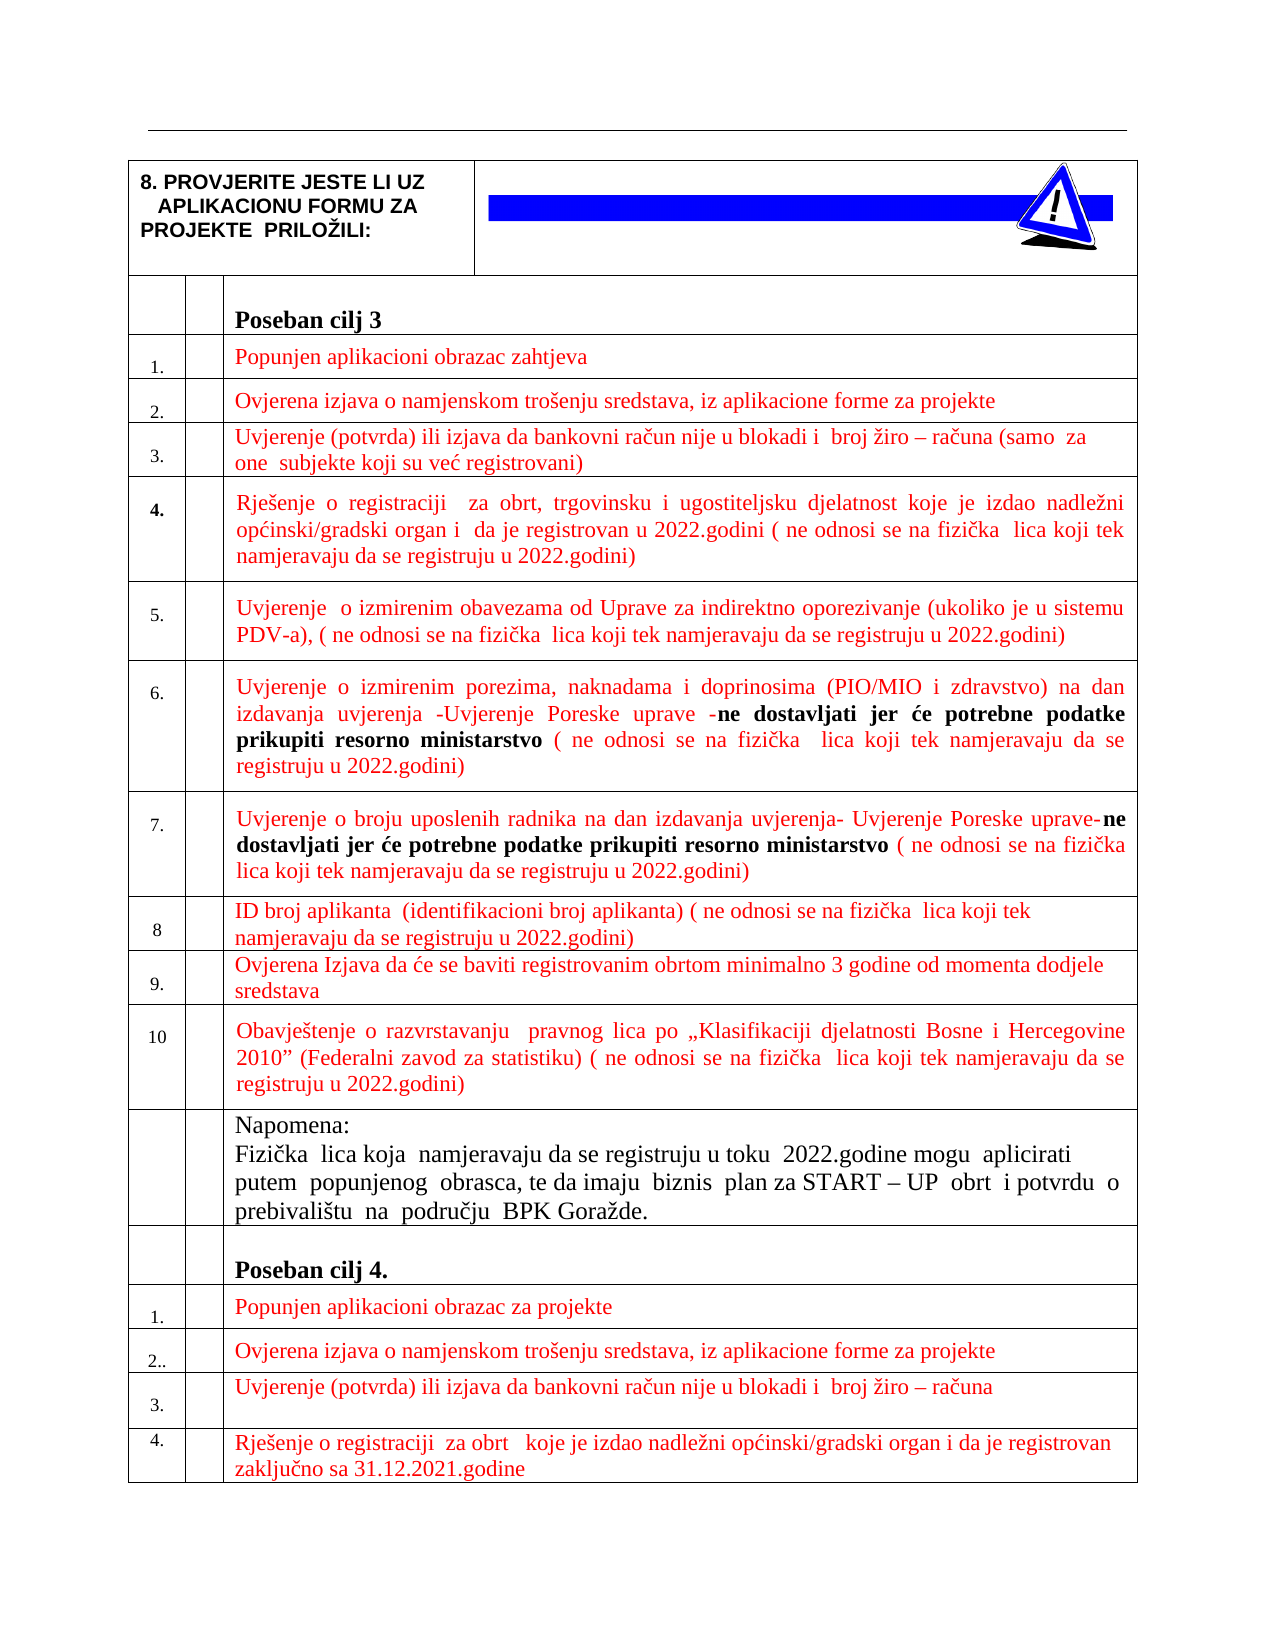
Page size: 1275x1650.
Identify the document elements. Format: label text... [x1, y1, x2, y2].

table_cell 4. [129, 1429, 185, 1482]
table_cell [129, 1226, 185, 1283]
table_cell 1. [129, 1285, 185, 1328]
table_cell Popunjen aplikacioni obrazac za projekte [224, 1285, 1137, 1328]
table_header 8. PROVJERITE JESTE LI UZ APLIKACIONU FORMU ZA PROJEKTE PRILOŽILI: [129, 161, 474, 275]
table_cell [186, 897, 223, 950]
table_cell [186, 477, 223, 581]
table_cell [186, 1226, 223, 1283]
table_cell 6. [129, 661, 185, 791]
table_cell 2. [129, 379, 185, 422]
table_cell [186, 661, 223, 791]
table_cell Uvjerenje (potvrda) ili izjava da bankovni račun nije u blokadi i broj žiro – računa [224, 1373, 1137, 1428]
table_cell [186, 1110, 223, 1225]
table_cell [129, 1110, 185, 1225]
table_cell Uvjerenje o izmirenim porezima, naknadama i doprinosima (PIO/MIO i zdravstvo) na dan izdavanja uvjerenja -Uvjerenje Poreske uprave -ne dostavljati jer će potrebne podatke prikupiti resorno ministarstvo ( ne odnosi se na fizička lica koji tek namjeravaju da se registruju u 2022.godini) [224, 661, 1137, 791]
table_cell Popunjen aplikacioni obrazac zahtjeva [224, 335, 1137, 378]
table_cell [186, 1329, 223, 1372]
table_cell Poseban cilj 4. [224, 1226, 1137, 1283]
table_cell Uvjerenje o broju uposlenih radnika na dan izdavanja uvjerenja- Uvjerenje Poreske uprave-ne dostavljati jer će potrebne podatke prikupiti resorno ministarstvo ( ne odnosi se na fizička lica koji tek namjeravaju da se registruju u 2022.godini) [224, 792, 1137, 896]
table_cell Poseban cilj 3 [224, 276, 1137, 334]
table_cell Ovjerena izjava o namjenskom trošenju sredstava, iz aplikacione forme za projekte [224, 1329, 1137, 1372]
table_cell [186, 1373, 223, 1428]
table_cell Rješenje o registraciji za obrt, trgovinsku i ugostiteljsku djelatnost koje je izdao nadležni općinski/gradski organ i da je registrovan u 2022.godini ( ne odnosi se na fizička lica koji tek namjeravaju da se registruju u 2022.godini) [224, 477, 1137, 581]
table_cell [186, 1285, 223, 1328]
table_cell [186, 792, 223, 896]
table_cell 3. [129, 423, 185, 476]
table_cell Rješenje o registraciji za obrt koje je izdao nadležni općinski/gradski organ i da je registrovan zaključno sa 31.12.2021.godine [224, 1429, 1137, 1482]
table_cell 5. [129, 582, 185, 660]
table_cell Uvjerenje o izmirenim obavezama od Uprave za indirektno oporezivanje (ukoliko je u sistemu PDV-a), ( ne odnosi se na fizička lica koji tek namjeravaju da se registruju u 2022.godini) [224, 582, 1137, 660]
table_cell [129, 276, 185, 334]
table_cell [186, 379, 223, 422]
table_cell [186, 423, 223, 476]
table_cell Ovjerena Izjava da će se baviti registrovanim obrtom minimalno 3 godine od momenta dodjele sredstava [224, 951, 1137, 1004]
table_cell Obavještenje o razvrstavanju pravnog lica po „Klasifikaciji djelatnosti Bosne i Hercegovine 2010” (Federalni zavod za statistiku) ( ne odnosi se na fizička lica koji tek namjeravaju da se registruju u 2022.godini) [224, 1005, 1137, 1109]
table_cell 2.. [129, 1329, 185, 1372]
table_cell [186, 335, 223, 378]
table_cell [186, 1005, 223, 1109]
table_cell 8 [129, 897, 185, 950]
table_cell [186, 276, 223, 334]
table_cell [186, 951, 223, 1004]
table_cell Uvjerenje (potvrda) ili izjava da bankovni račun nije u blokadi i broj žiro – računa (samo za one subjekte koji su već registrovani) [224, 423, 1137, 476]
table_cell 3. [129, 1373, 185, 1428]
table_cell [186, 1429, 223, 1482]
table_cell Napomena: Fizička lica koja namjeravaju da se registruju u toku 2022.godine mogu aplicirati putem popunjenog obrasca, te da imaju biznis plan za START – UP obrt i potvrdu o prebivalištu na području BPK Goražde. [224, 1110, 1137, 1225]
table_cell [186, 582, 223, 660]
table_cell 10 [129, 1005, 185, 1109]
table_cell Ovjerena izjava o namjenskom trošenju sredstava, iz aplikacione forme za projekte [224, 379, 1137, 422]
table_cell 1. [129, 335, 185, 378]
table_cell 4. [129, 477, 185, 581]
table_cell 7. [129, 792, 185, 896]
table_cell 9. [129, 951, 185, 1004]
table_header [475, 161, 1137, 275]
table_cell ID broj aplikanta (identifikacioni broj aplikanta) ( ne odnosi se na fizička lica koji tek namjeravaju da se registruju u 2022.godini) [224, 897, 1137, 950]
